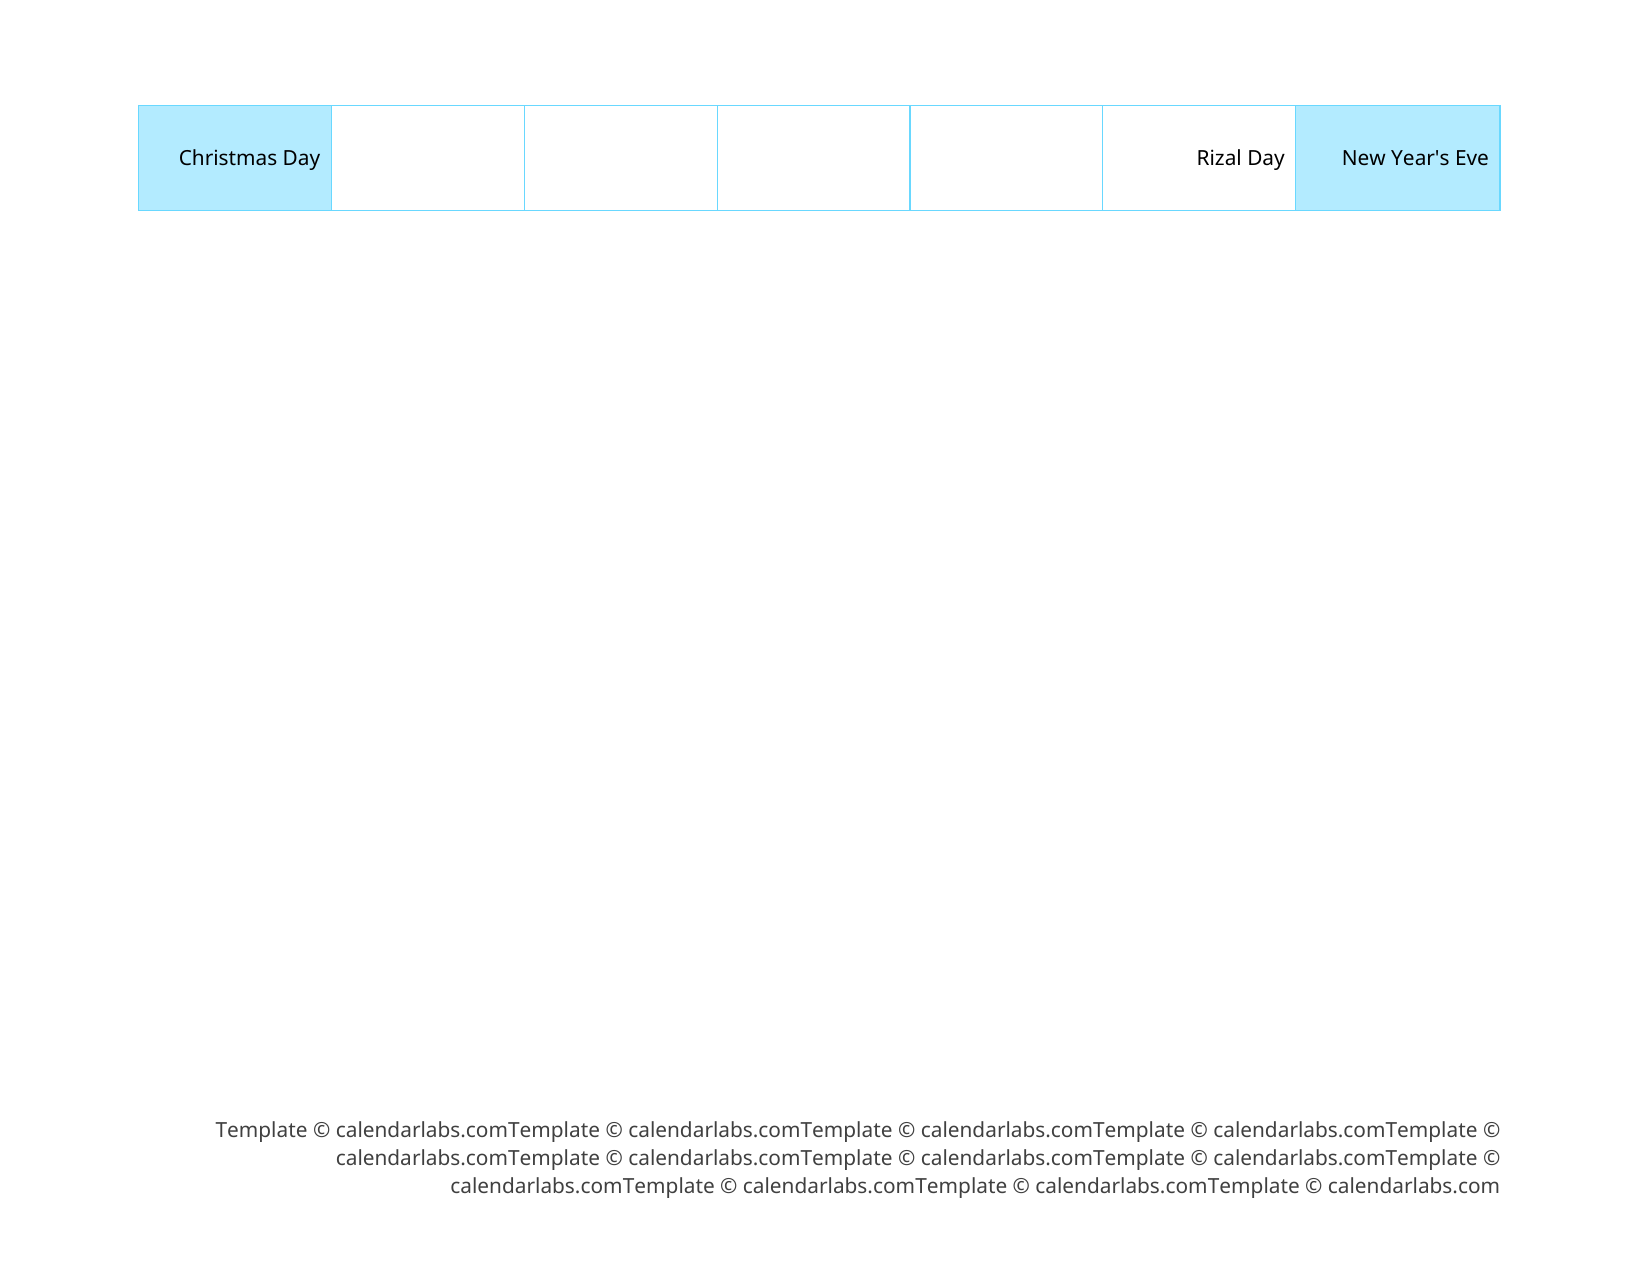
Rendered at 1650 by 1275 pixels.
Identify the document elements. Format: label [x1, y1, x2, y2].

table_cell [718, 106, 909, 210]
table_cell [1296, 106, 1499, 210]
table_cell [525, 106, 717, 210]
table_cell [1103, 106, 1295, 210]
table_cell [139, 106, 331, 210]
table_cell [911, 106, 1102, 210]
table_cell [332, 106, 524, 210]
